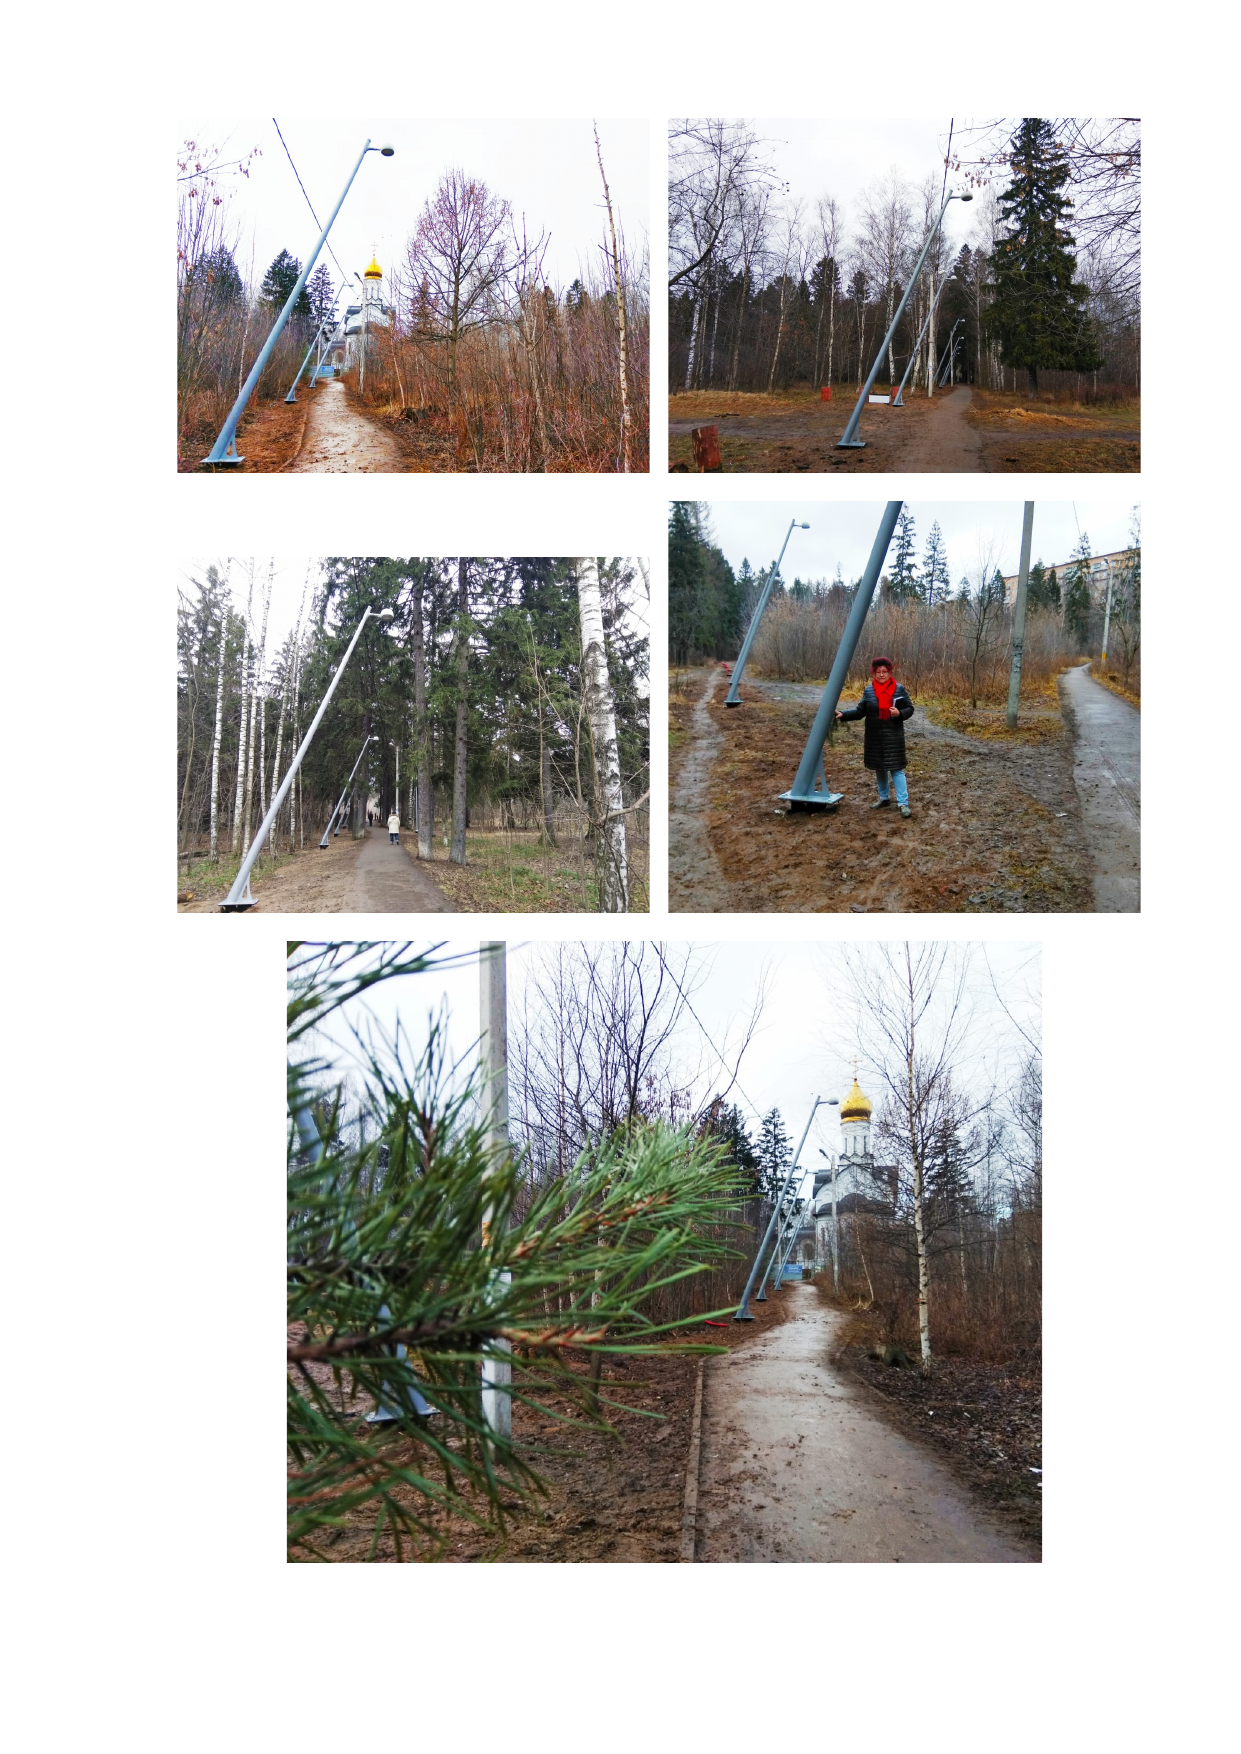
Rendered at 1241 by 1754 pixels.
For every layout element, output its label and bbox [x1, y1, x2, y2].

picture [177, 118, 650, 473]
picture [177, 557, 650, 913]
picture [668, 118, 1141, 473]
picture [668, 501, 1141, 913]
picture [286, 941, 1043, 1563]
